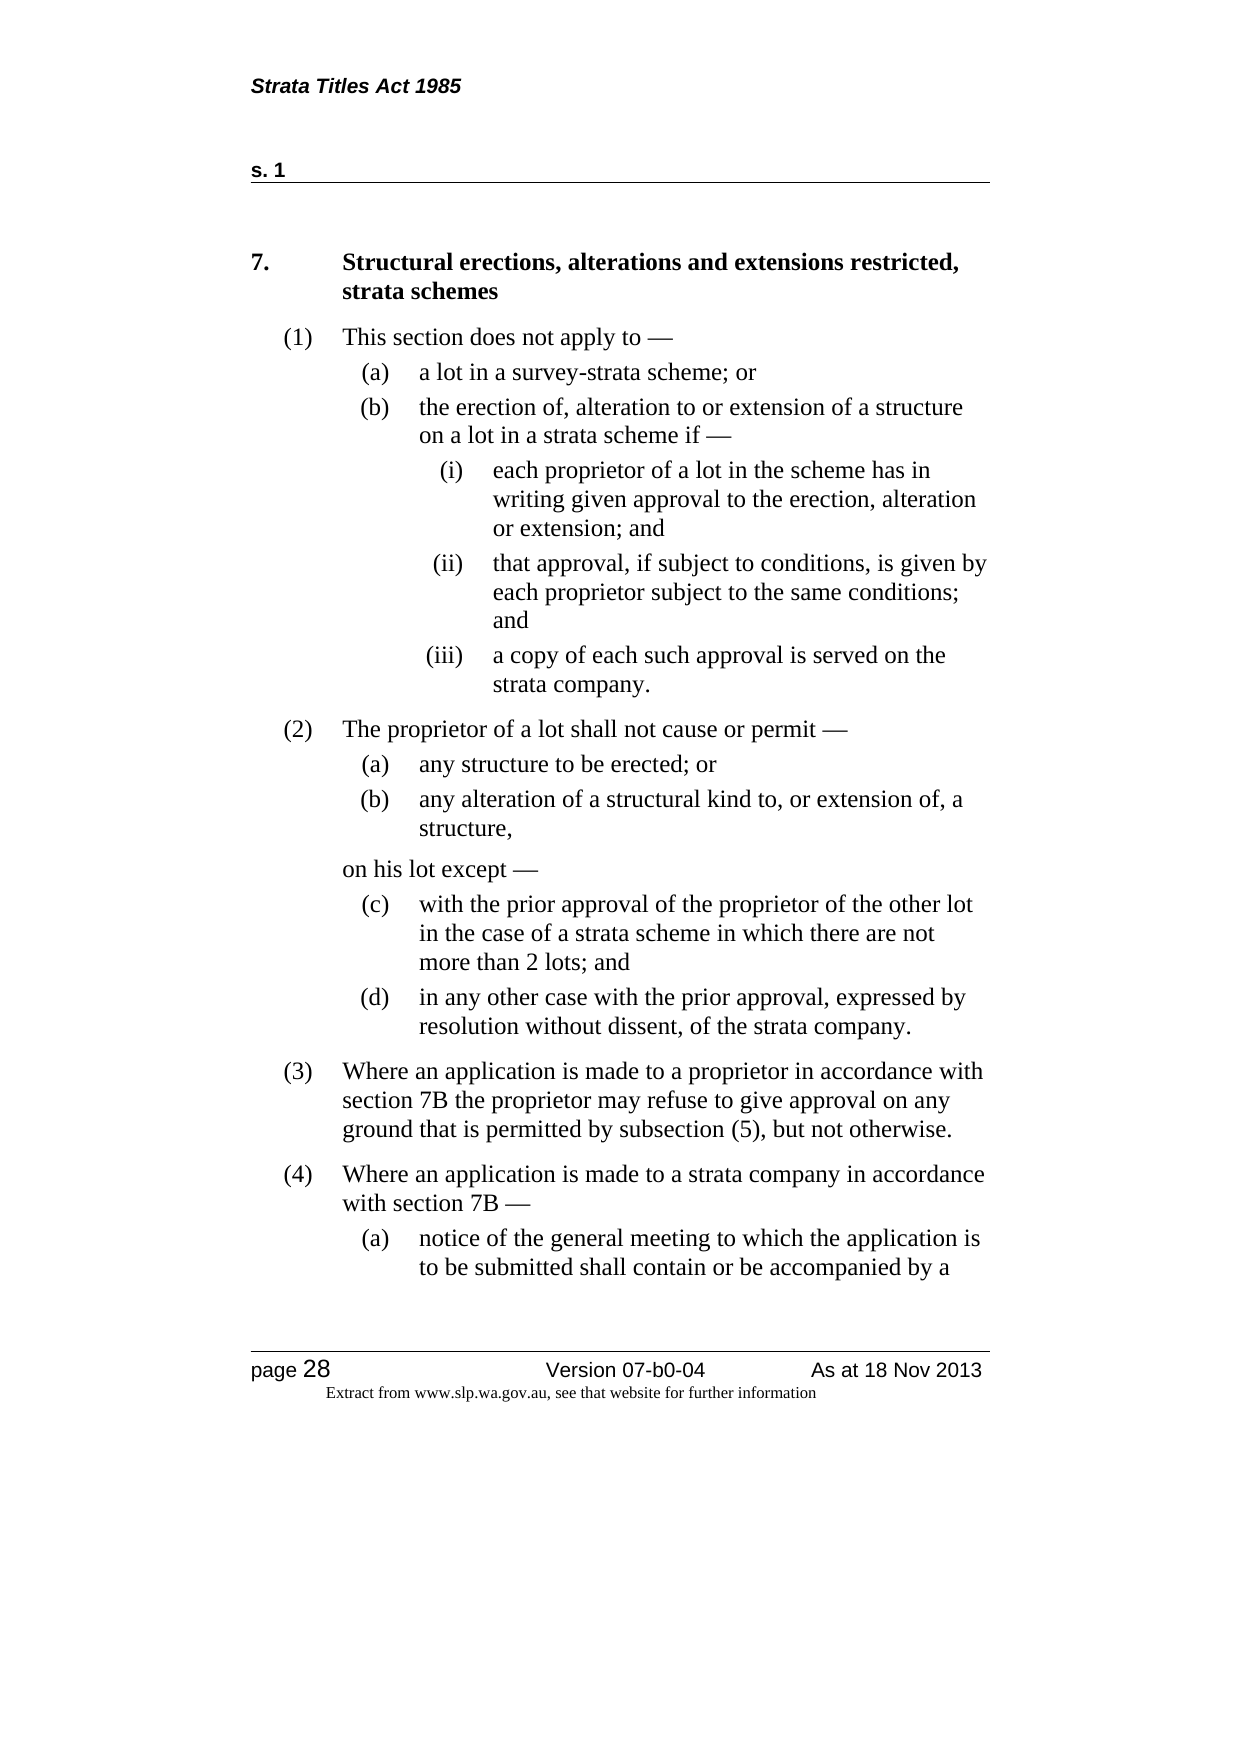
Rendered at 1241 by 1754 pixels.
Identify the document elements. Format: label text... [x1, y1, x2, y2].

text (a) a lot in a survey-strata scheme; or [251, 357, 990, 385]
text (2) The proprietor of a lot shall not cause or permit — [251, 714, 990, 743]
text (iii) a copy of each such approval is served on the strata company. [251, 640, 990, 698]
text (b) the erection of, alteration to or extension of a structure on a lot in a strata scheme if — [251, 392, 990, 449]
text (ii) that approval, if subject to conditions, is given by each proprietor subject to the same conditions; and [251, 548, 990, 634]
text (1) This section does not apply to — [251, 322, 990, 350]
text (3) Where an application is made to a proprietor in accordance with section 7B the proprietor may refuse to give approval on any ground that is permitted by subsection (5), but not otherwise. [251, 1056, 990, 1142]
text (i) each proprietor of a lot in the scheme has in writing given approval to the erection, alteration or extension; and [251, 455, 990, 542]
text on his lot except — [251, 854, 990, 883]
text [251, 1223, 990, 1280]
text (b) any alteration of a structural kind to, or extension of, a structure, [251, 784, 990, 842]
text (c) with the prior approval of the proprietor of the other lot in the case of a strata scheme in which there are not more than 2 lots; and [251, 889, 990, 976]
text (d) in any other case with the prior approval, expressed by resolution without dissent, of the strata company. [251, 982, 990, 1039]
text (a) any structure to be erected; or [251, 749, 990, 778]
text (4) Where an application is made to a strata company in accordance with section 7B — [251, 1159, 990, 1217]
subtitle 7. Structural erections, alterations and extensions restricted, strata schemes [251, 247, 990, 305]
